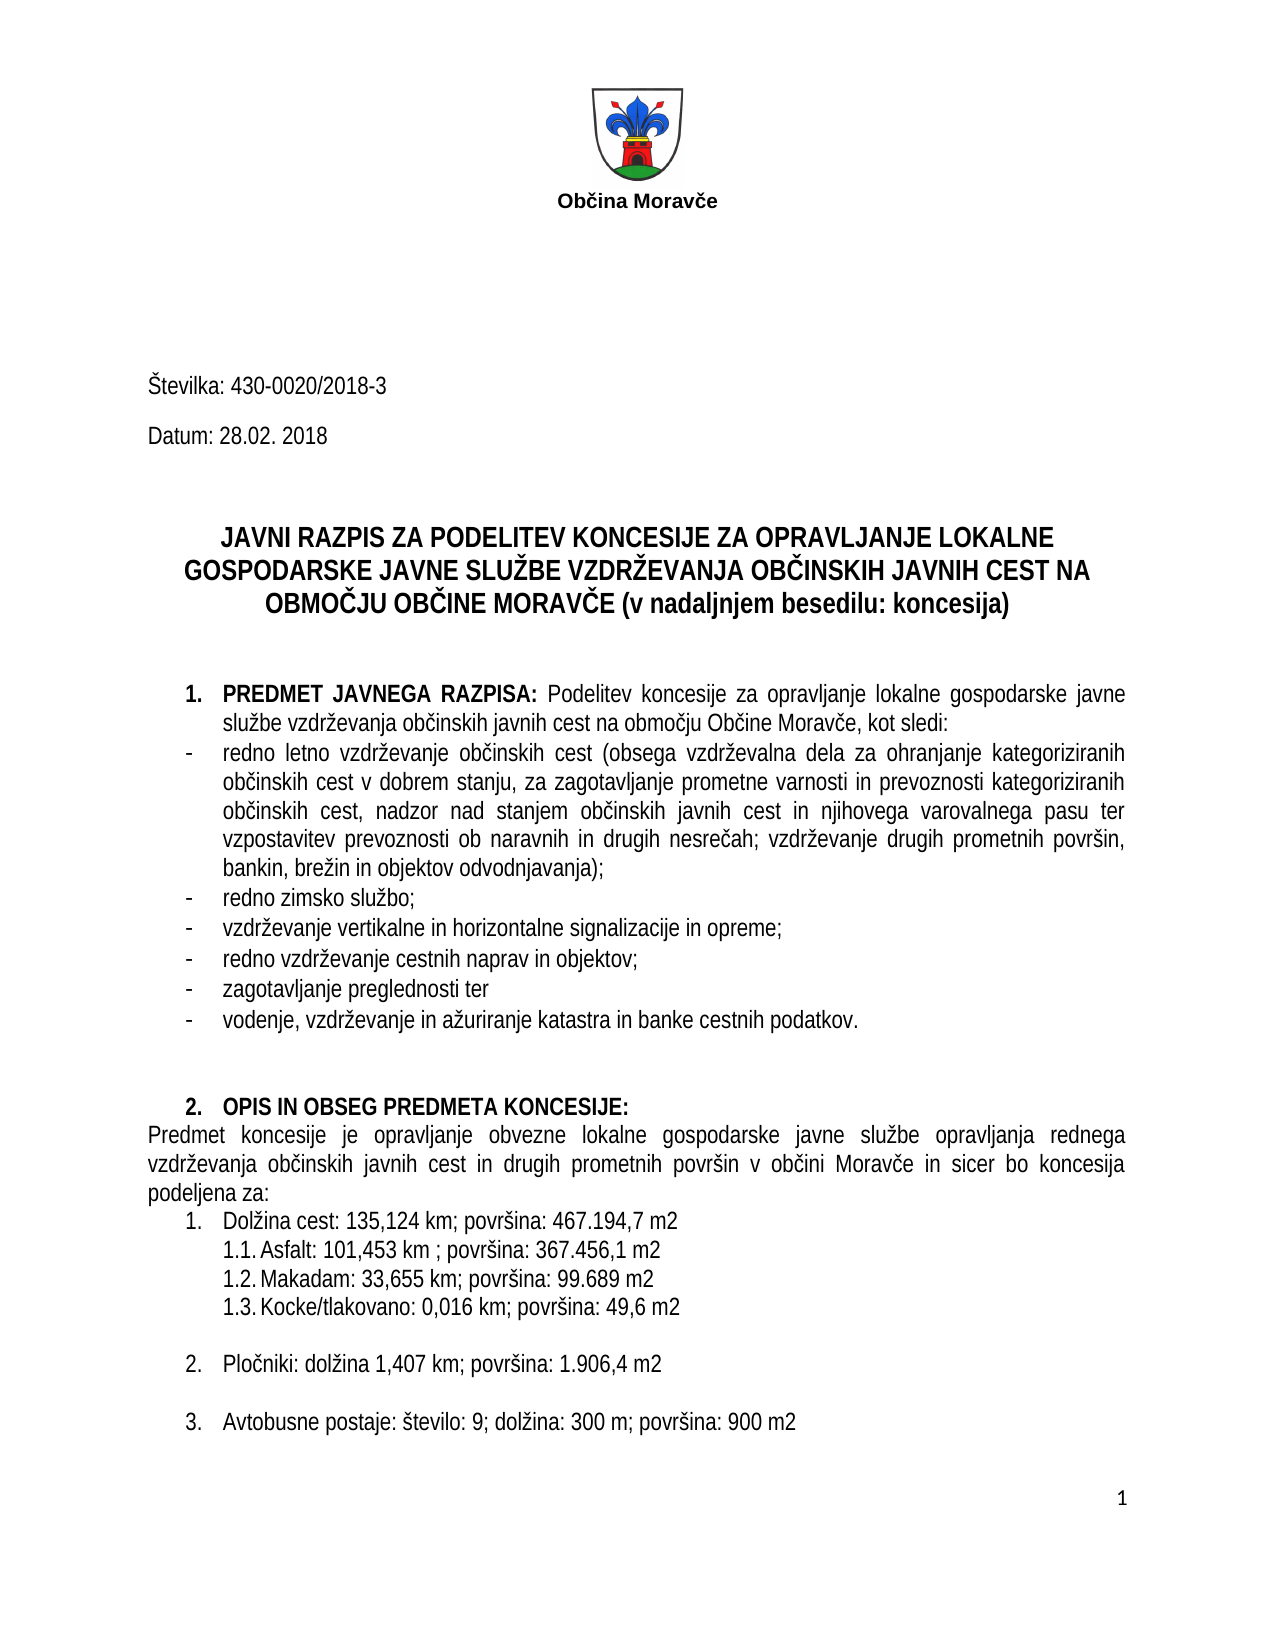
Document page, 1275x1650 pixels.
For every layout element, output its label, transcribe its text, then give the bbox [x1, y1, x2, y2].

list zagotavljanje preglednosti ter [185, 973, 1127, 1004]
list PREDMET JAVNEGA RAZPISA: Podelitev koncesije za opravljanje lokalne gospodarske javne službe vzdrževanja občinskih javnih cest na območju Občine Moravče, kot sledi: [185, 679, 1127, 737]
list vodenje, vzdrževanje in ažuriranje katastra in banke cestnih podatkov. [185, 1004, 1127, 1034]
list Pločniki: dolžina 1,407 km; površina: 1.906,4 m2 [185, 1349, 1127, 1378]
list vzdrževanje vertikalne in horizontalne signalizacije in opreme; [185, 912, 1127, 943]
text Predmet koncesije je opravljanje obvezne lokalne gospodarske javne službe opravljanja rednega vzdrževanja občinskih javnih cest in drugih prometnih površin v občini Moravče in sicer bo koncesija podeljena za: [148, 1120, 1127, 1206]
list OPIS IN OBSEG PREDMETA KONCESIJE: [185, 1092, 1127, 1120]
list Avtobusne postaje: število: 9; dolžina: 300 m; površina: 900 m2 [185, 1407, 1127, 1435]
list redno vzdrževanje cestnih naprav in objektov; [185, 943, 1127, 973]
list redno letno vzdrževanje občinskih cest (obsega vzdrževalna dela za ohranjanje kategoriziranih občinskih cest v dobrem stanju, za zagotavljanje prometne varnosti in prevoznosti kategoriziranih občinskih cest, nadzor nad stanjem občinskih javnih cest in njihovega varovalnega pasu ter vzpostavitev prevoznosti ob naravnih in drugih nesrečah; vzdrževanje drugih prometnih površin, bankin, brežin in objektov odvodnjavanja); [185, 737, 1127, 882]
list Asfalt: 101,453 km ; površina: 367.456,1 m2 [223, 1235, 1127, 1263]
text JAVNI RAZPIS ZA PODELITEV KONCESIJE ZA OPRAVLJANJE LOKALNE GOSPODARSKE JAVNE SLUŽBE VZDRŽEVANJA OBČINSKIH JAVNIH CEST NA OBMOČJU OBČINE MORAVČE (v nadaljnjem besedilu: koncesija) [148, 520, 1127, 620]
list Dolžina cest: 135,124 km; površina: 467.194,7 m2 [185, 1206, 1127, 1235]
list Makadam: 33,655 km; površina: 99.689 m2 [223, 1263, 1127, 1292]
list redno zimsko službo; [185, 882, 1127, 912]
picture [591, 88, 684, 189]
list Kocke/tlakovano: 0,016 km; površina: 49,6 m2 [223, 1292, 1127, 1321]
text Datum: 28.02. 2018 [148, 421, 1127, 449]
text Številka: 430-0020/2018-3 [148, 371, 1127, 400]
